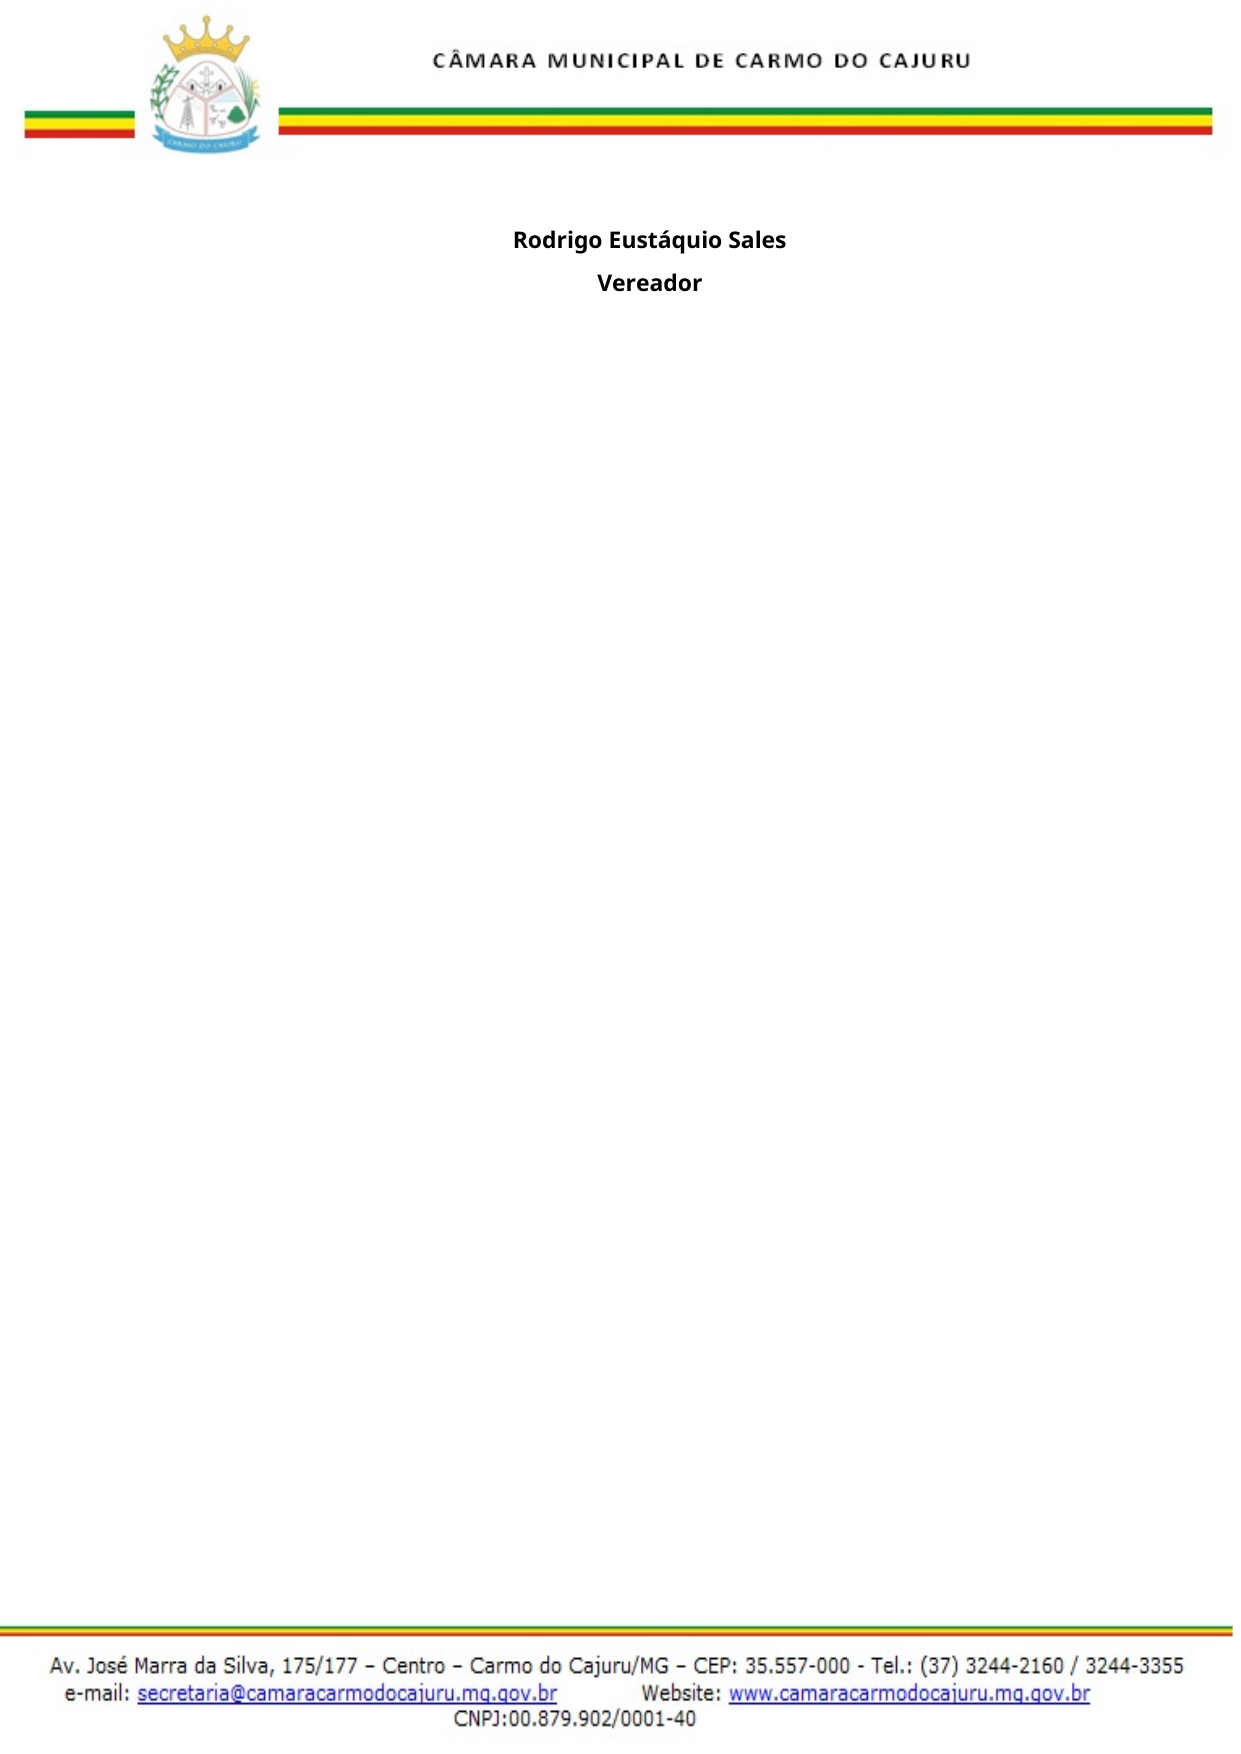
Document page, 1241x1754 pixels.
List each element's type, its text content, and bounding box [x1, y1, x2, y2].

text Rodrigo Eustáquio Sales [177, 223, 1122, 255]
text Vereador [177, 267, 1122, 298]
picture [0, 1617, 1233, 1750]
picture [17, 4, 1232, 180]
